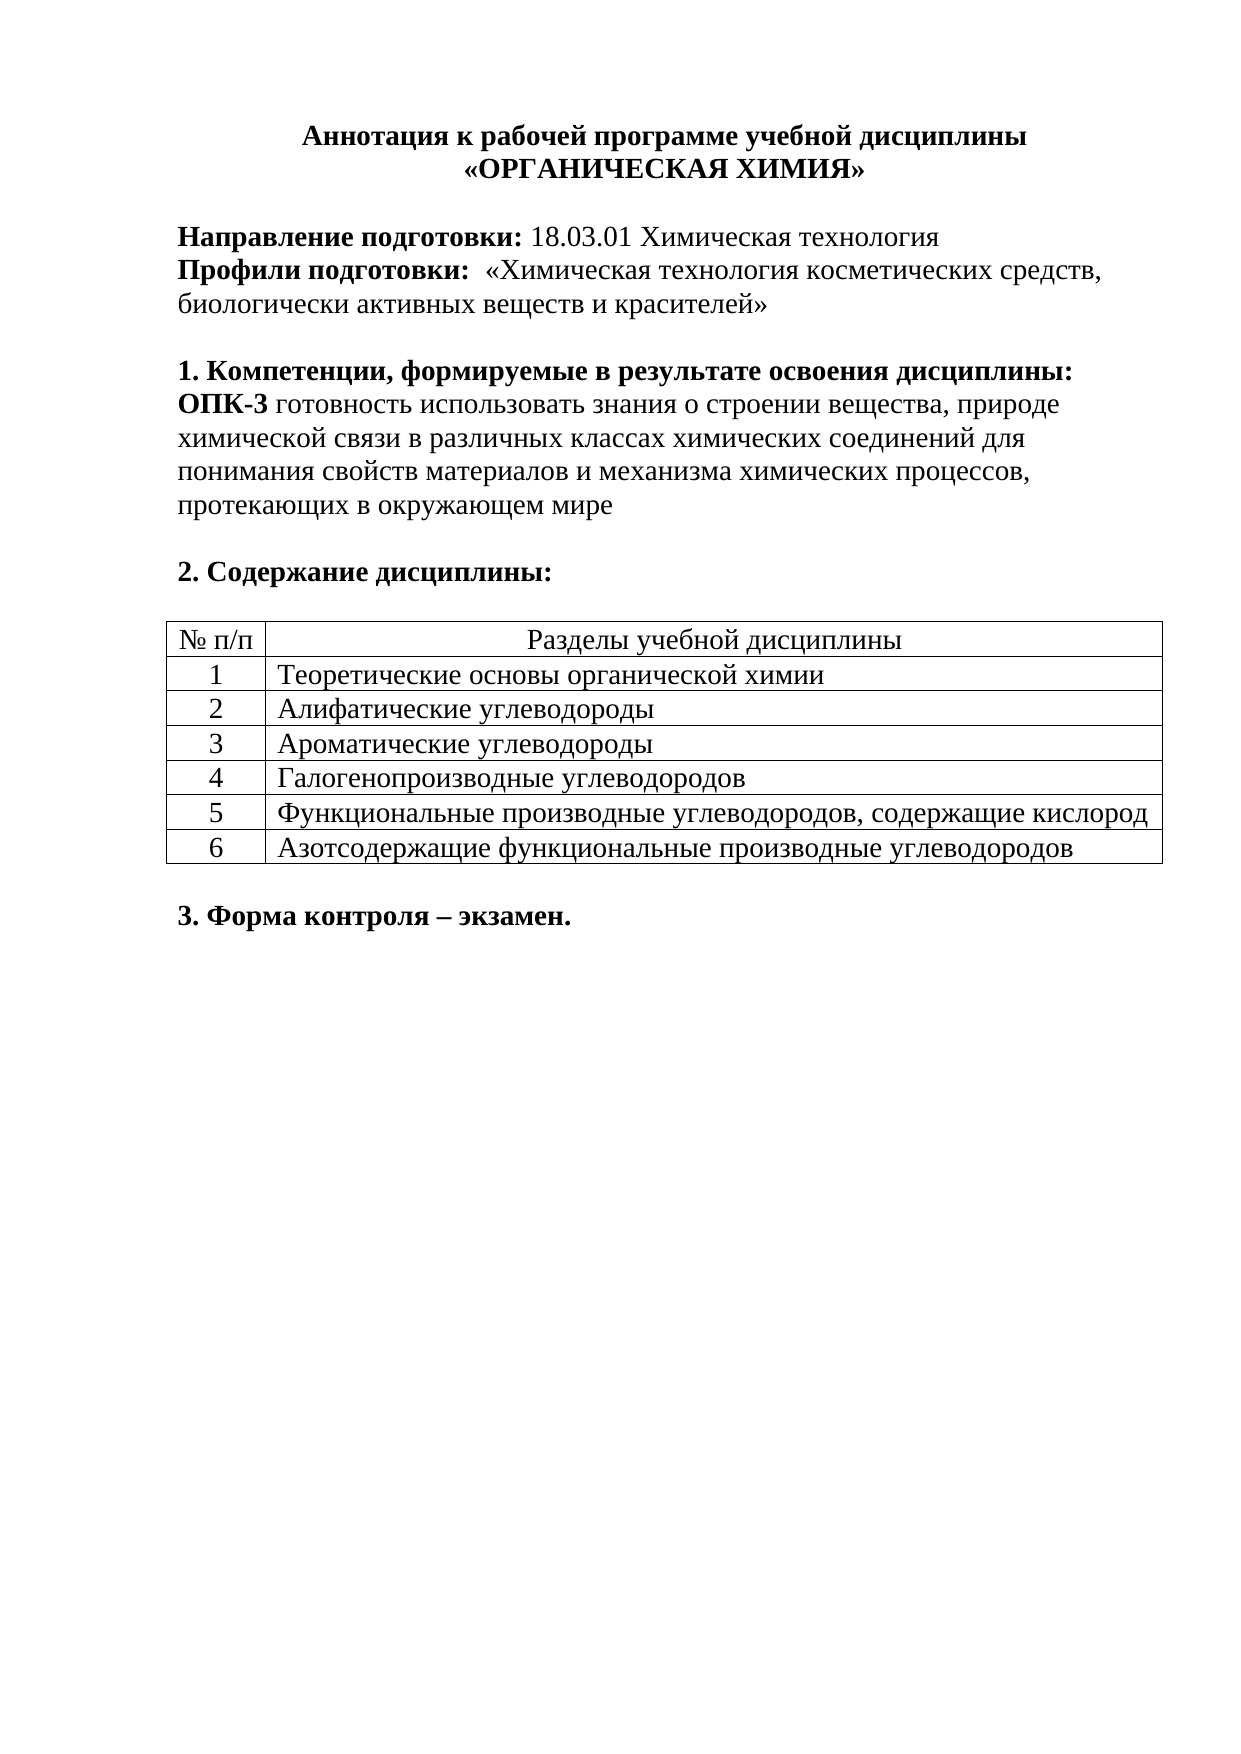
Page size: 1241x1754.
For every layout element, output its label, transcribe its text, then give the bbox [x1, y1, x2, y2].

text ОПК-3 готовность использовать знания о строении вещества, природе химической связи в различных классах химических соединений для понимания свойств материалов и механизма химических процессов, протекающих в окружающем мире [177, 386, 1152, 521]
table_cell 2 [167, 691, 265, 725]
table_cell Галогенопроизводные углеводородов [266, 761, 1162, 794]
text «ОРГАНИЧЕСКАЯ ХИМИЯ» [177, 152, 1152, 185]
table_cell 6 [167, 830, 265, 863]
text 1. Компетенции, формируемые в результате освоения дисциплины: [177, 353, 1152, 386]
table_header № п/п [167, 622, 265, 656]
table_cell Алифатические углеводороды [266, 691, 1162, 725]
table_cell Азотсодержащие функциональные производные углеводородов [266, 830, 1162, 863]
table_cell 1 [167, 657, 265, 690]
text 3. Форма контроля – экзамен. [177, 898, 1152, 931]
table_cell Ароматические углеводороды [266, 726, 1162, 759]
table_cell Теоретические основы органической химии [266, 657, 1162, 690]
table_cell 3 [167, 726, 265, 759]
text 2. Содержание дисциплины: [177, 554, 1152, 588]
table_cell Функциональные производные углеводородов, содержащие кислород [266, 795, 1162, 829]
table_cell 4 [167, 761, 265, 794]
table_cell 5 [167, 795, 265, 829]
text Аннотация к рабочей программе учебной дисциплины [177, 118, 1152, 152]
text Профили подготовки: «Химическая технология косметических средств, биологически активных веществ и красителей» [177, 252, 1152, 319]
table_header Разделы учебной дисциплины [266, 622, 1162, 656]
text Направление подготовки: 18.03.01 Химическая технология [177, 219, 1152, 252]
